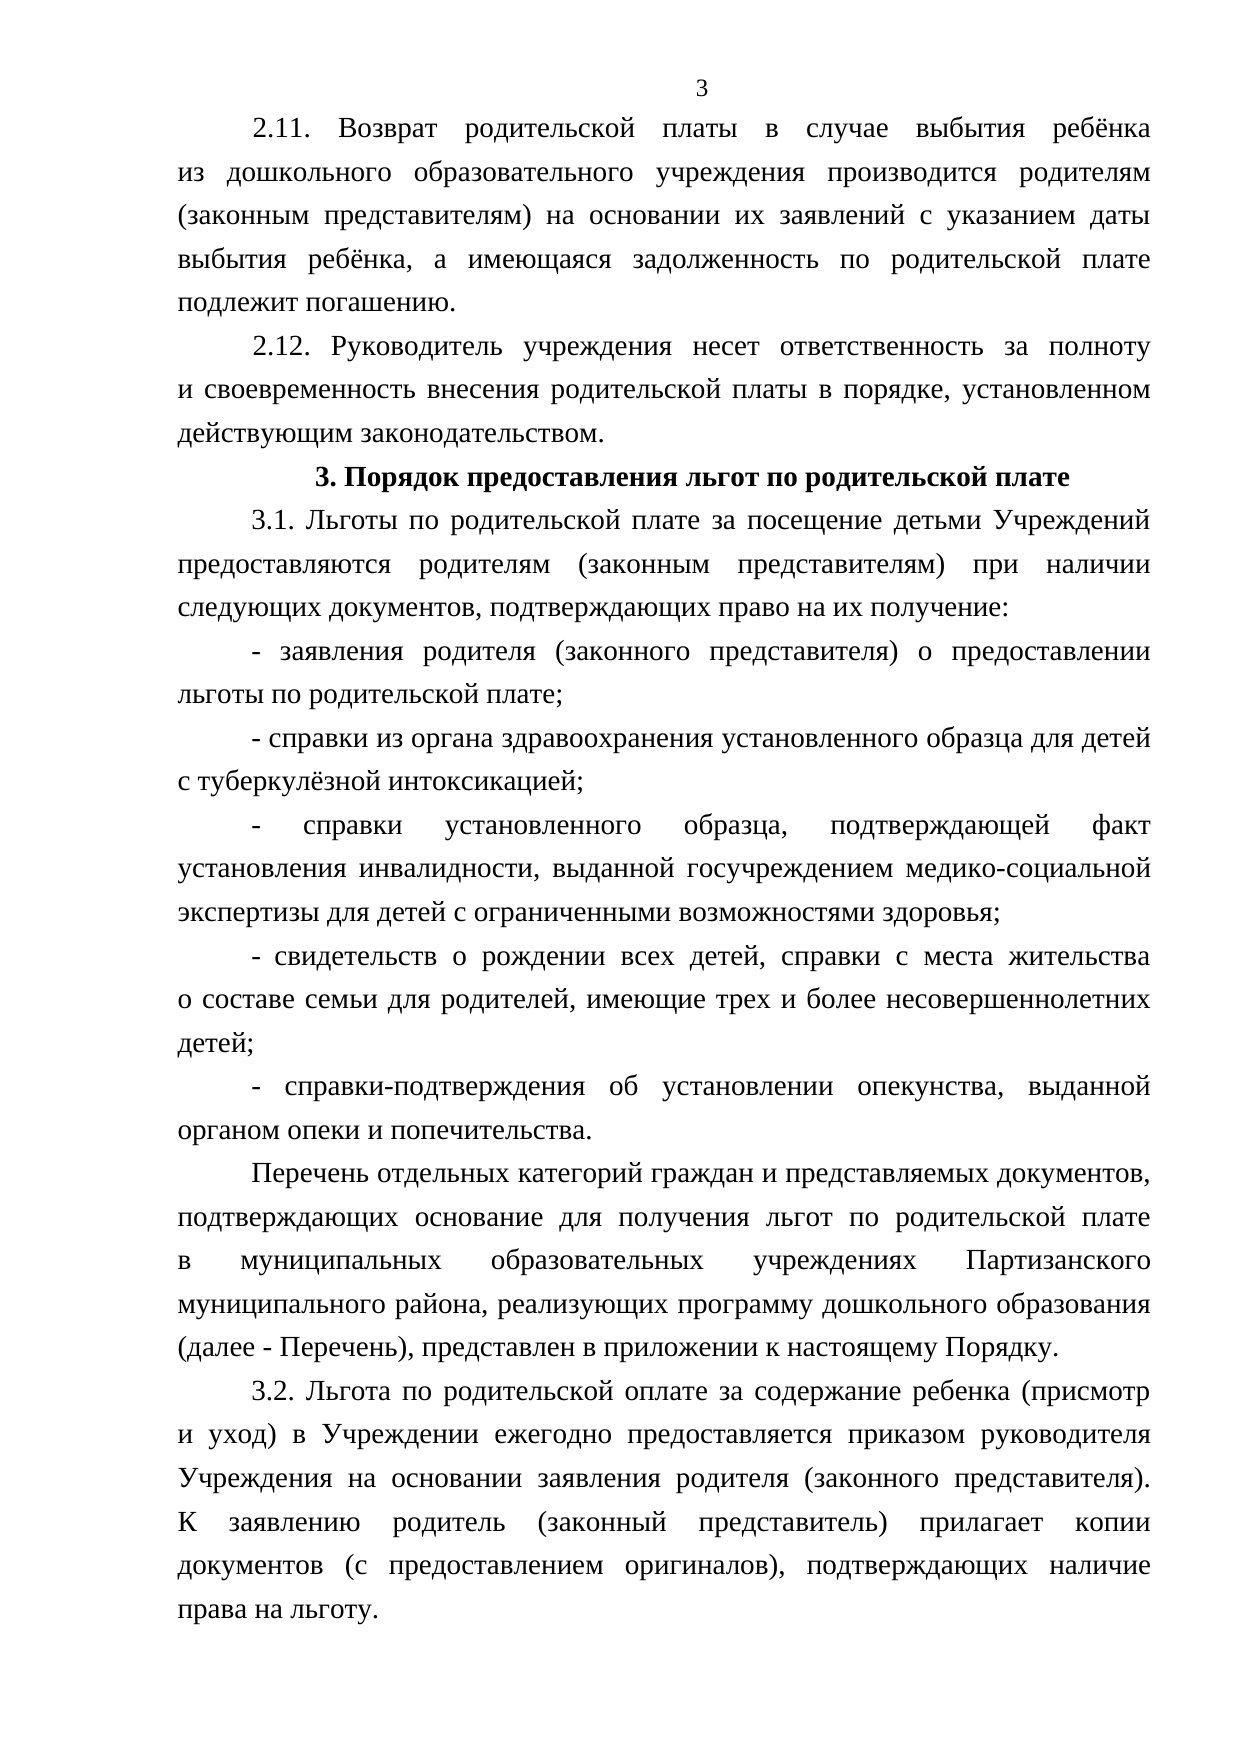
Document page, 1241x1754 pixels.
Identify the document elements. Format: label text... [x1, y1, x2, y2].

text 3.2. Льгота по родительской оплате за содержание ребенка (присмотр и уход) в Учреждении ежегодно предоставляется приказом руководителя Учреждения на основании заявления родителя (законного представителя). К заявлению родитель (законный представитель) прилагает копии документов (с предоставлением оригиналов), подтверждающих наличие права на льготу. [177, 1373, 1152, 1624]
text - справки-подтверждения об установлении опекунства, выданной органом опеки и попечительства. [177, 1068, 1152, 1145]
text - справки из органа здравоохранения установленного образца для детей с туберкулёзной интоксикацией; [177, 720, 1152, 797]
text 3.1. Льготы по родительской плате за посещение детьми Учреждений предоставляются родителям (законным представителям) при наличии следующих документов, подтверждающих право на их получение: [177, 502, 1152, 623]
text - свидетельств о рождении всех детей, справки с места жительства о составе семьи для родителей, имеющие трех и более несовершеннолетних детей; [177, 938, 1152, 1058]
text Перечень отдельных категорий граждан и представляемых документов, подтверждающих основание для получения льгот по родительской плате в муниципальных образовательных учреждениях Партизанского муниципального района, реализующих программу дошкольного образования (далее - Перечень), представлен в приложении к настоящему Порядку. [177, 1155, 1152, 1363]
text 2.12. Руководитель учреждения несет ответственность за полноту и своевременность внесения родительской платы в порядке, установленном действующим законодательством. [177, 328, 1152, 449]
text - заявления родителя (законного представителя) о предоставлении льготы по родительской плате; [177, 633, 1152, 710]
text 3. Порядок предоставления льгот по родительской плате [177, 459, 1152, 492]
text 3 [177, 73, 1152, 102]
text 2.11. Возврат родительской платы в случае выбытия ребёнка из дошкольного образовательного учреждения производится родителям (законным представителям) на основании их заявлений с указанием даты выбытия ребёнка, а имеющаяся задолженность по родительской плате подлежит погашению. [177, 110, 1152, 318]
text - справки установленного образца, подтверждающей факт установления инвалидности, выданной госучреждением медико-социальной экспертизы для детей с ограниченными возможностями здоровья; [177, 807, 1152, 928]
